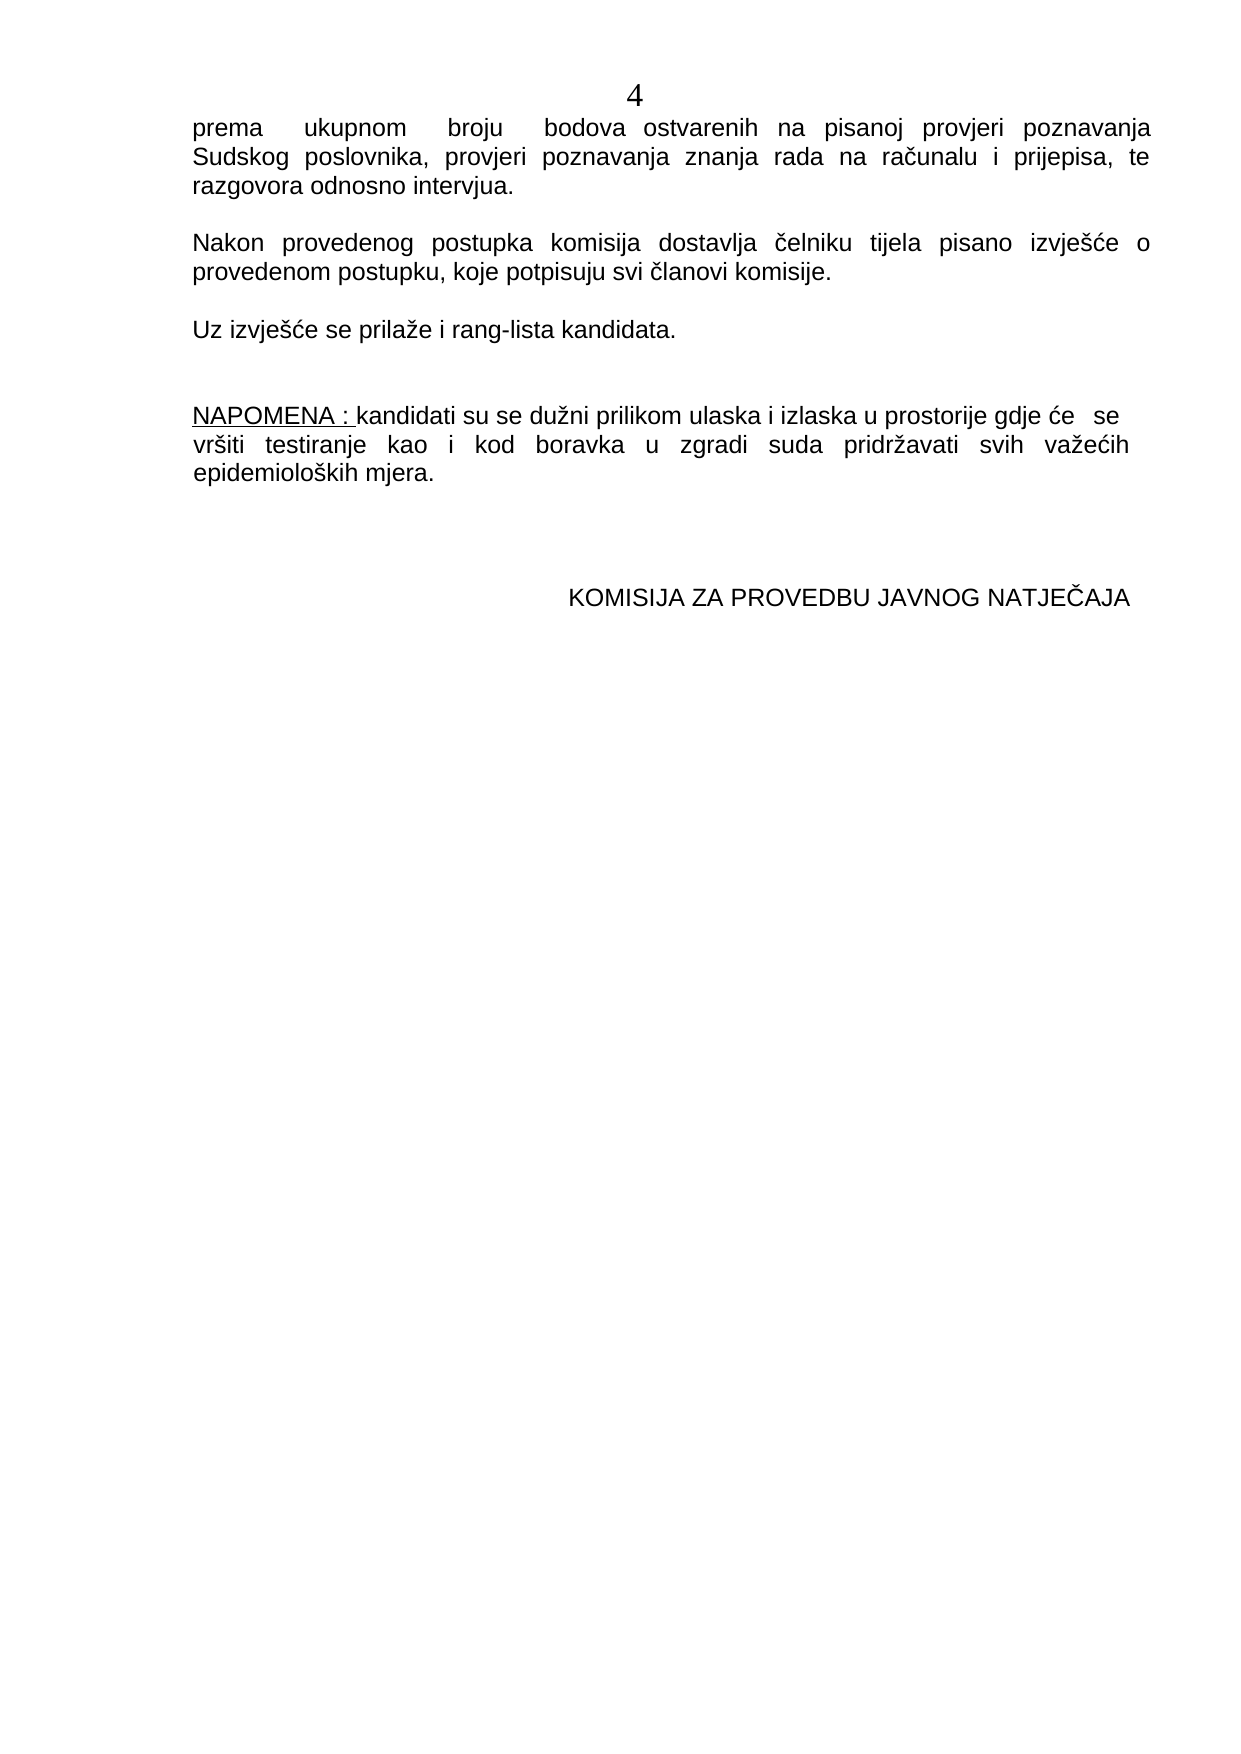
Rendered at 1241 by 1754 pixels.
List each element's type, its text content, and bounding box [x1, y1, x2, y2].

text KOMISIJA ZA PROVEDBU JAVNOG NATJEČAJA [118, 583, 1152, 612]
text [192, 113, 1152, 199]
text Nakon provedenog postupka komisija dostavlja čelniku tijela pisano izvješće o provedenom postupku, koje potpisuju svi članovi komisije. [192, 228, 1152, 286]
text Uz izvješće se prilaže i rang-lista kandidata. [192, 314, 1152, 343]
text NAPOMENA : kandidati su se dužni prilikom ulaska i izlaska u prostorije gdje će se vršiti testiranje kao i kod boravka u zgradi suda pridržavati svih važećih epidemioloških mjera. [118, 401, 1152, 487]
